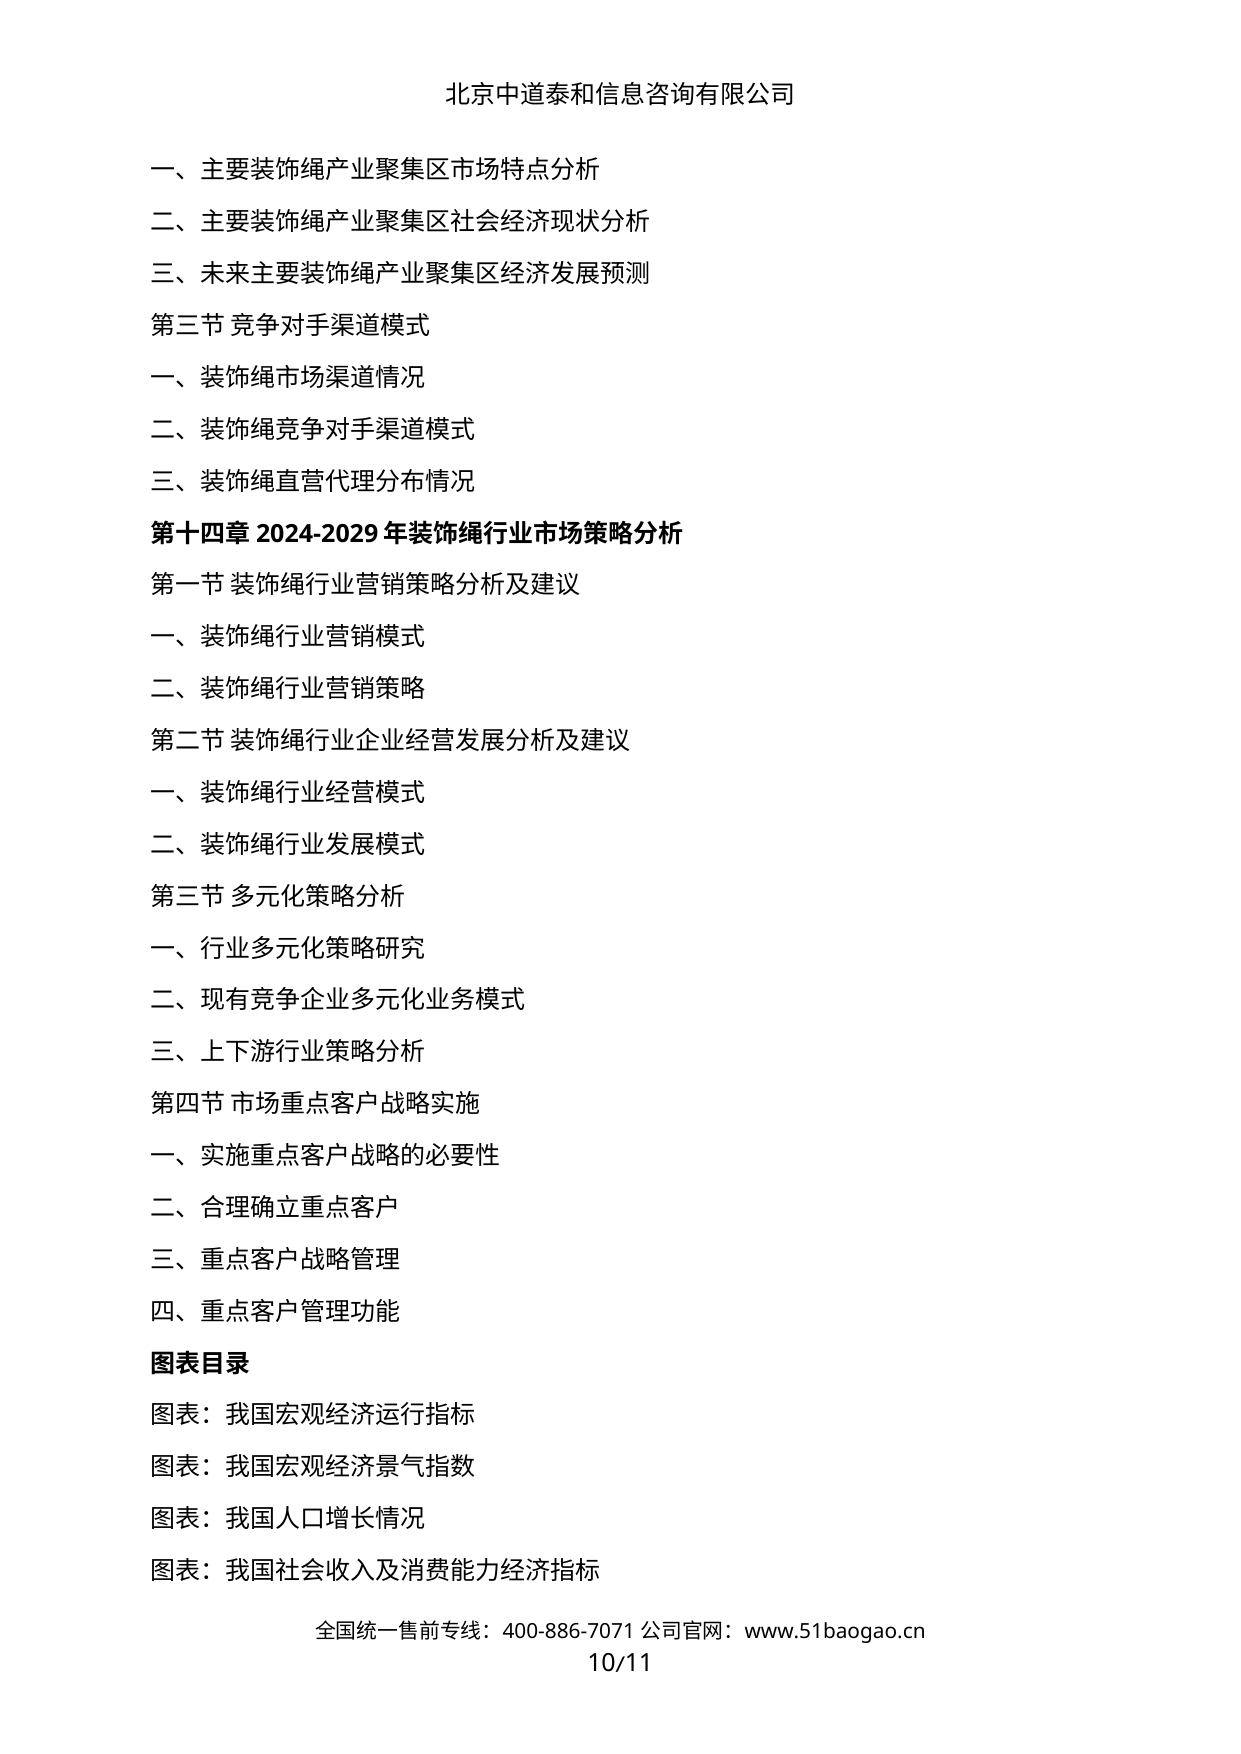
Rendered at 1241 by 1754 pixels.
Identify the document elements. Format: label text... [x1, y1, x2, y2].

text 图表目录 [150, 1343, 1090, 1379]
text 二、装饰绳竞争对手渠道模式 [150, 409, 1090, 446]
text 三、未来主要装饰绳产业聚集区经济发展预测 [150, 254, 1090, 290]
text 一、实施重点客户战略的必要性 [150, 1136, 1090, 1172]
text 二、现有竞争企业多元化业务模式 [150, 980, 1090, 1016]
text 图表：我国社会收入及消费能力经济指标 [150, 1551, 1090, 1587]
text 第一节 装饰绳行业营销策略分析及建议 [150, 565, 1090, 601]
text 三、上下游行业策略分析 [150, 1032, 1090, 1068]
text 三、装饰绳直营代理分布情况 [150, 461, 1090, 497]
text 二、装饰绳行业发展模式 [150, 824, 1090, 861]
text 二、合理确立重点客户 [150, 1187, 1090, 1224]
text 一、装饰绳行业营销模式 [150, 617, 1090, 653]
text 图表：我国宏观经济景气指数 [150, 1447, 1090, 1483]
text 图表：我国宏观经济运行指标 [150, 1395, 1090, 1431]
text 第十四章 2024-2029年装饰绳行业市场策略分析 [150, 513, 1090, 549]
text 四、重点客户管理功能 [150, 1291, 1090, 1327]
text 一、装饰绳行业经营模式 [150, 772, 1090, 809]
text 二、主要装饰绳产业聚集区社会经济现状分析 [150, 202, 1090, 238]
text 第三节 多元化策略分析 [150, 876, 1090, 912]
text 三、重点客户战略管理 [150, 1239, 1090, 1276]
text 一、装饰绳市场渠道情况 [150, 357, 1090, 394]
text 一、行业多元化策略研究 [150, 928, 1090, 964]
text 图表：我国人口增长情况 [150, 1499, 1090, 1535]
text 第二节 装饰绳行业企业经营发展分析及建议 [150, 721, 1090, 757]
text 第四节 市场重点客户战略实施 [150, 1084, 1090, 1120]
text 第三节 竞争对手渠道模式 [150, 306, 1090, 342]
text 一、主要装饰绳产业聚集区市场特点分析 [150, 150, 1090, 186]
text 二、装饰绳行业营销策略 [150, 669, 1090, 705]
